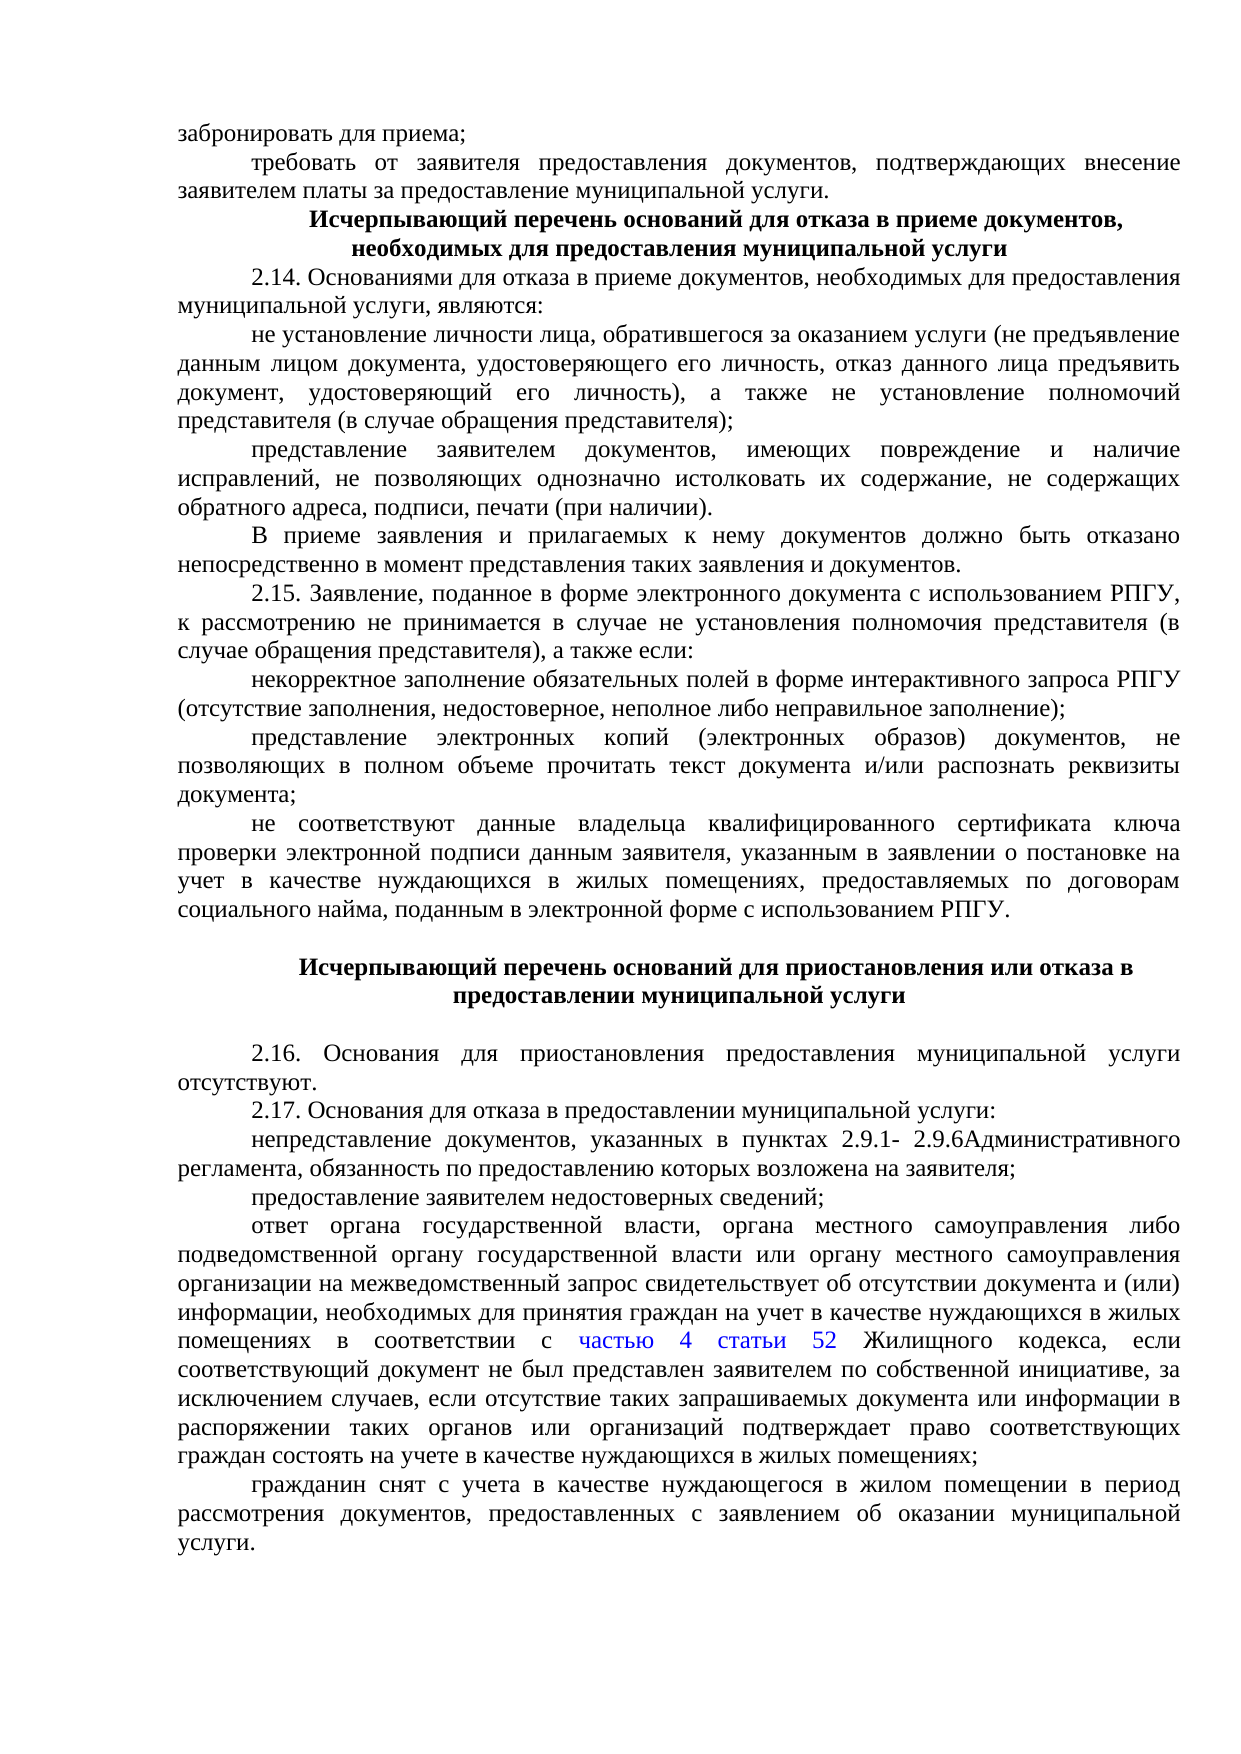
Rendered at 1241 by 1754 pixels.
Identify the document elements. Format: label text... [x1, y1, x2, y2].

text требовать от заявителя предоставления документов, подтверждающих внесение заявителем платы за предоставление муниципальной услуги. [177, 147, 1181, 204]
text 2.16. Основания для приостановления предоставления муниципальной услуги отсутствуют. [177, 1038, 1181, 1096]
text представление заявителем документов, имеющих повреждение и наличие исправлений, не позволяющих однозначно истолковать их содержание, не содержащих обратного адреса, подписи, печати (при наличии). [177, 434, 1181, 521]
text 2.15. Заявление, поданное в форме электронного документа с использованием РПГУ, к рассмотрению не принимается в случае не установления полномочия представителя (в случае обращения представителя), а также если: [177, 578, 1181, 664]
text 2.14. Основаниями для отказа в приеме документов, необходимых для предоставления муниципальной услуги, являются: [177, 262, 1181, 319]
text Исчерпывающий перечень оснований для отказа в приеме документов, необходимых для предоставления муниципальной услуги [177, 204, 1181, 262]
text 2.17. Основания для отказа в предоставлении муниципальной услуги: [177, 1096, 1181, 1124]
text В приеме заявления и прилагаемых к нему документов должно быть отказано непосредственно в момент представления таких заявления и документов. [177, 521, 1181, 578]
text Исчерпывающий перечень оснований для приостановления или отказа в предоставлении муниципальной услуги [177, 952, 1181, 1009]
text гражданин снят с учета в качестве нуждающегося в жилом помещении в период рассмотрения документов, предоставленных с заявлением об оказании муниципальной услуги. [177, 1469, 1181, 1556]
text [177, 118, 1181, 147]
text предоставление заявителем недостоверных сведений; [177, 1182, 1181, 1211]
text представление электронных копий (электронных образов) документов, не позволяющих в полном объеме прочитать текст документа и/или распознать реквизиты документа; [177, 722, 1181, 808]
text ответ органа государственной власти, органа местного самоуправления либо подведомственной органу государственной власти или органу местного самоуправления организации на межведомственный запрос свидетельствует об отсутствии документа и (или) информации, необходимых для принятия граждан на учет в качестве нуждающихся в жилых помещениях в соответствии с частью 4 статьи 52 Жилищного кодекса, если соответствующий документ не был представлен заявителем по собственной инициативе, за исключением случаев, если отсутствие таких запрашиваемых документа или информации в распоряжении таких органов или организаций подтверждает право соответствующих граждан состоять на учете в качестве нуждающихся в жилых помещениях; [177, 1211, 1181, 1469]
text некорректное заполнение обязательных полей в форме интерактивного запроса РПГУ (отсутствие заполнения, недостоверное, неполное либо неправильное заполнение); [177, 664, 1181, 722]
text непредставление документов, указанных в пунктах 2.9.1- 2.9.6Административного регламента, обязанность по предоставлению которых возложена на заявителя; [177, 1124, 1181, 1182]
text не соответствуют данные владельца квалифицированного сертификата ключа проверки электронной подписи данным заявителя, указанным в заявлении о постановке на учет в качестве нуждающихся в жилых помещениях, предоставляемых по договорам социального найма, поданным в электронной форме с использованием РПГУ. [177, 808, 1181, 923]
text не установление личности лица, обратившегося за оказанием услуги (не предъявление данным лицом документа, удостоверяющего его личность, отказ данного лица предъявить документ, удостоверяющий его личность), а также не установление полномочий представителя (в случае обращения представителя); [177, 319, 1181, 434]
